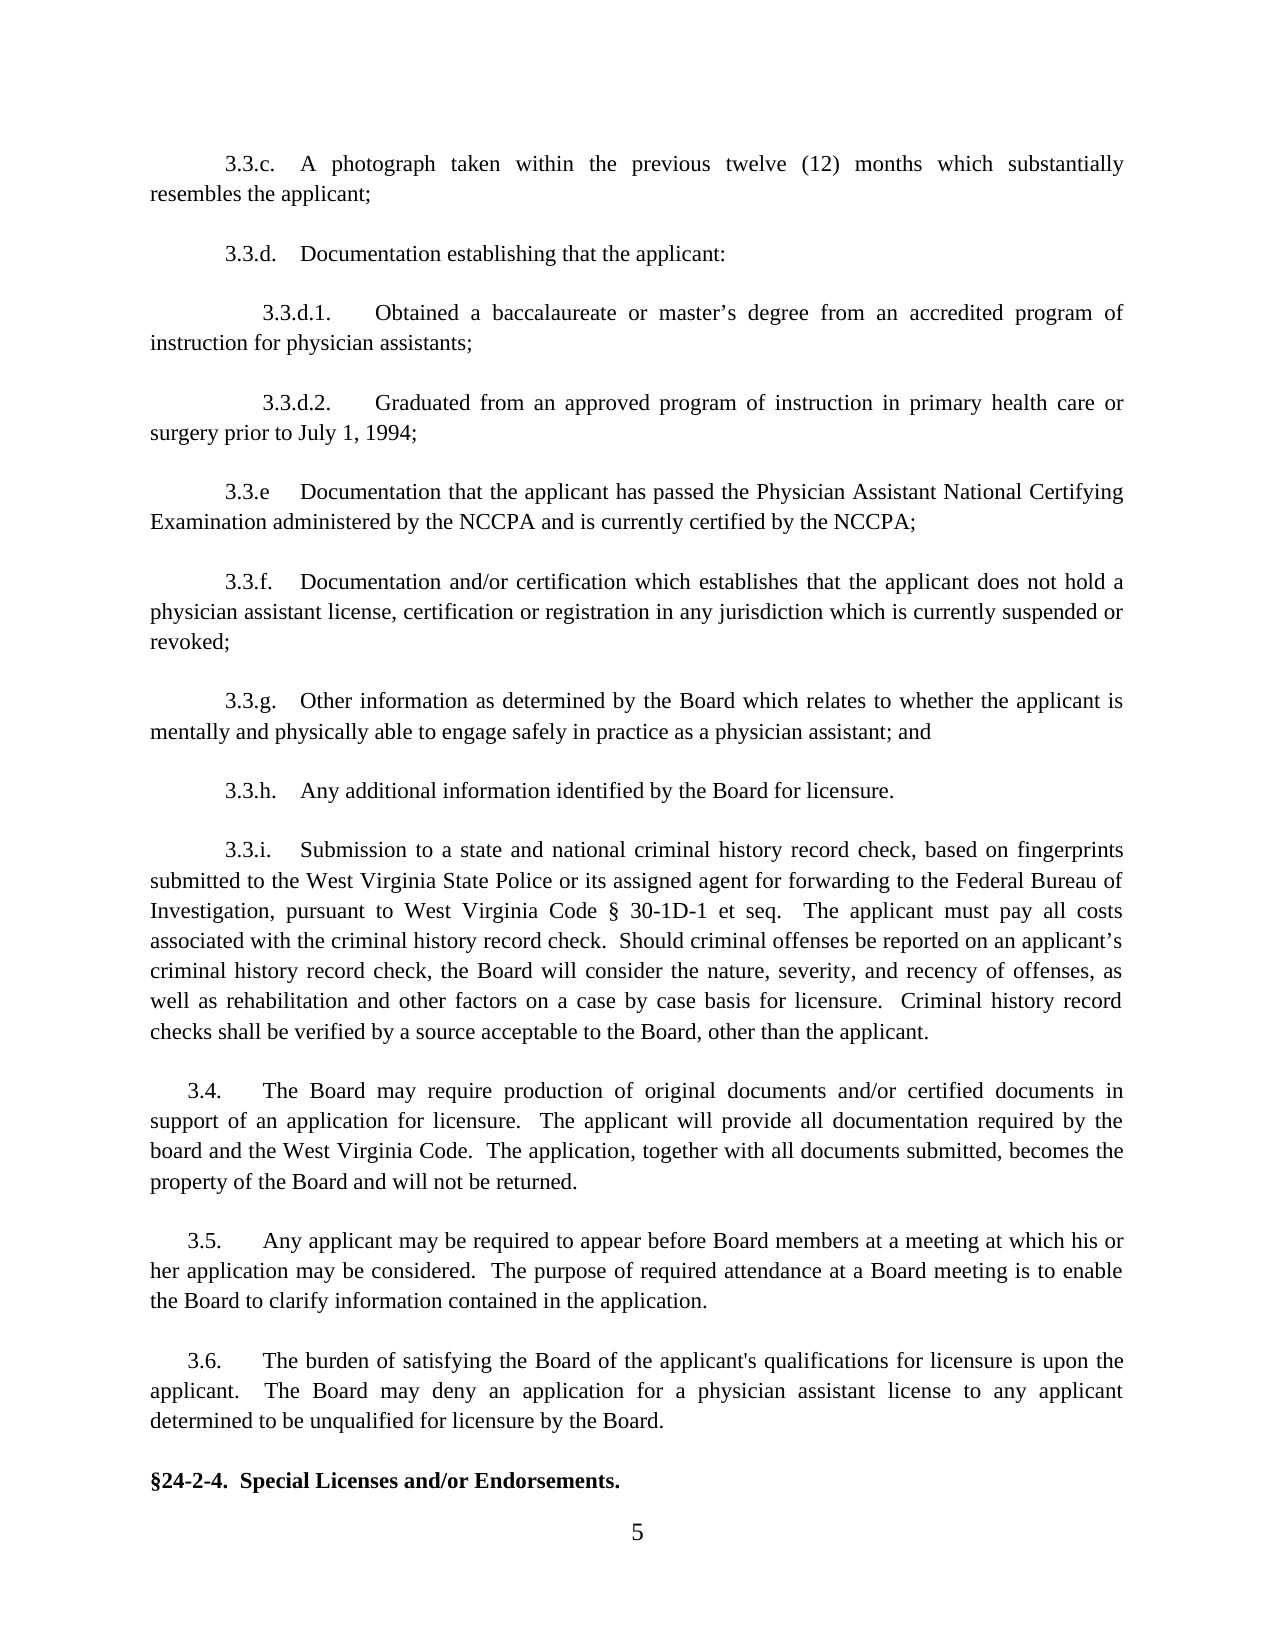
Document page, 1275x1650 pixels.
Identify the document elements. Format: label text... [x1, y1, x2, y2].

text 3.6. The burden of satisfying the Board of the applicant's qualifications for licensure is upon the applicant. The Board may deny an application for a physician assistant license to any applicant determined to be unqualified for licensure by the Board. [150, 1347, 1125, 1434]
text 3.3.d.2. Graduated from an approved program of instruction in primary health care or surgery prior to July 1, 1994; [150, 388, 1125, 445]
text 3.3.d. Documentation establishing that the applicant: [150, 239, 1125, 266]
text 3.3.c. A photograph taken within the previous twelve (12) months which substantially resembles the applicant; [150, 150, 1125, 207]
text 3.3.g. Other information as determined by the Board which relates to whether the applicant is mentally and physically able to engage safely in practice as a physician assistant; and [150, 687, 1125, 744]
text 3.3.e Documentation that the applicant has passed the Physician Assistant National Certifying Examination administered by the NCCPA and is currently certified by the NCCPA; [150, 478, 1125, 535]
text 3.3.h. Any additional information identified by the Board for licensure. [150, 777, 1125, 803]
text 3.3.d.1. Obtained a baccalaureate or master’s degree from an accredited program of instruction for physician assistants; [150, 299, 1125, 356]
text 3.3.f. Documentation and/or certification which establishes that the applicant does not hold a physician assistant license, certification or registration in any jurisdiction which is currently suspended or revoked; [150, 568, 1125, 654]
text 3.3.i. Submission to a state and national criminal history record check, based on fingerprints submitted to the West Virginia State Police or its assigned agent for forwarding to the Federal Bureau of Investigation, pursuant to West Virginia Code § 30-1D-1 et seq. The applicant must pay all costs associated with the criminal history record check. Should criminal offenses be reported on an applicant’s criminal history record check, the Board will consider the nature, severity, and recency of offenses, as well as rehabilitation and other factors on a case by case basis for licensure. Criminal history record checks shall be verified by a source acceptable to the Board, other than the applicant. [150, 836, 1125, 1044]
text §24-2-4. Special Licenses and/or Endorsements. [150, 1467, 1125, 1493]
text 3.5. Any applicant may be required to appear before Board members at a meeting at which his or her application may be considered. The purpose of required attendance at a Board meeting is to enable the Board to clarify information contained in the application. [150, 1227, 1125, 1314]
text 3.4. The Board may require production of original documents and/or certified documents in support of an application for licensure. The applicant will provide all documentation required by the board and the West Virginia Code. The application, together with all documents submitted, becomes the property of the Board and will not be returned. [150, 1077, 1125, 1194]
